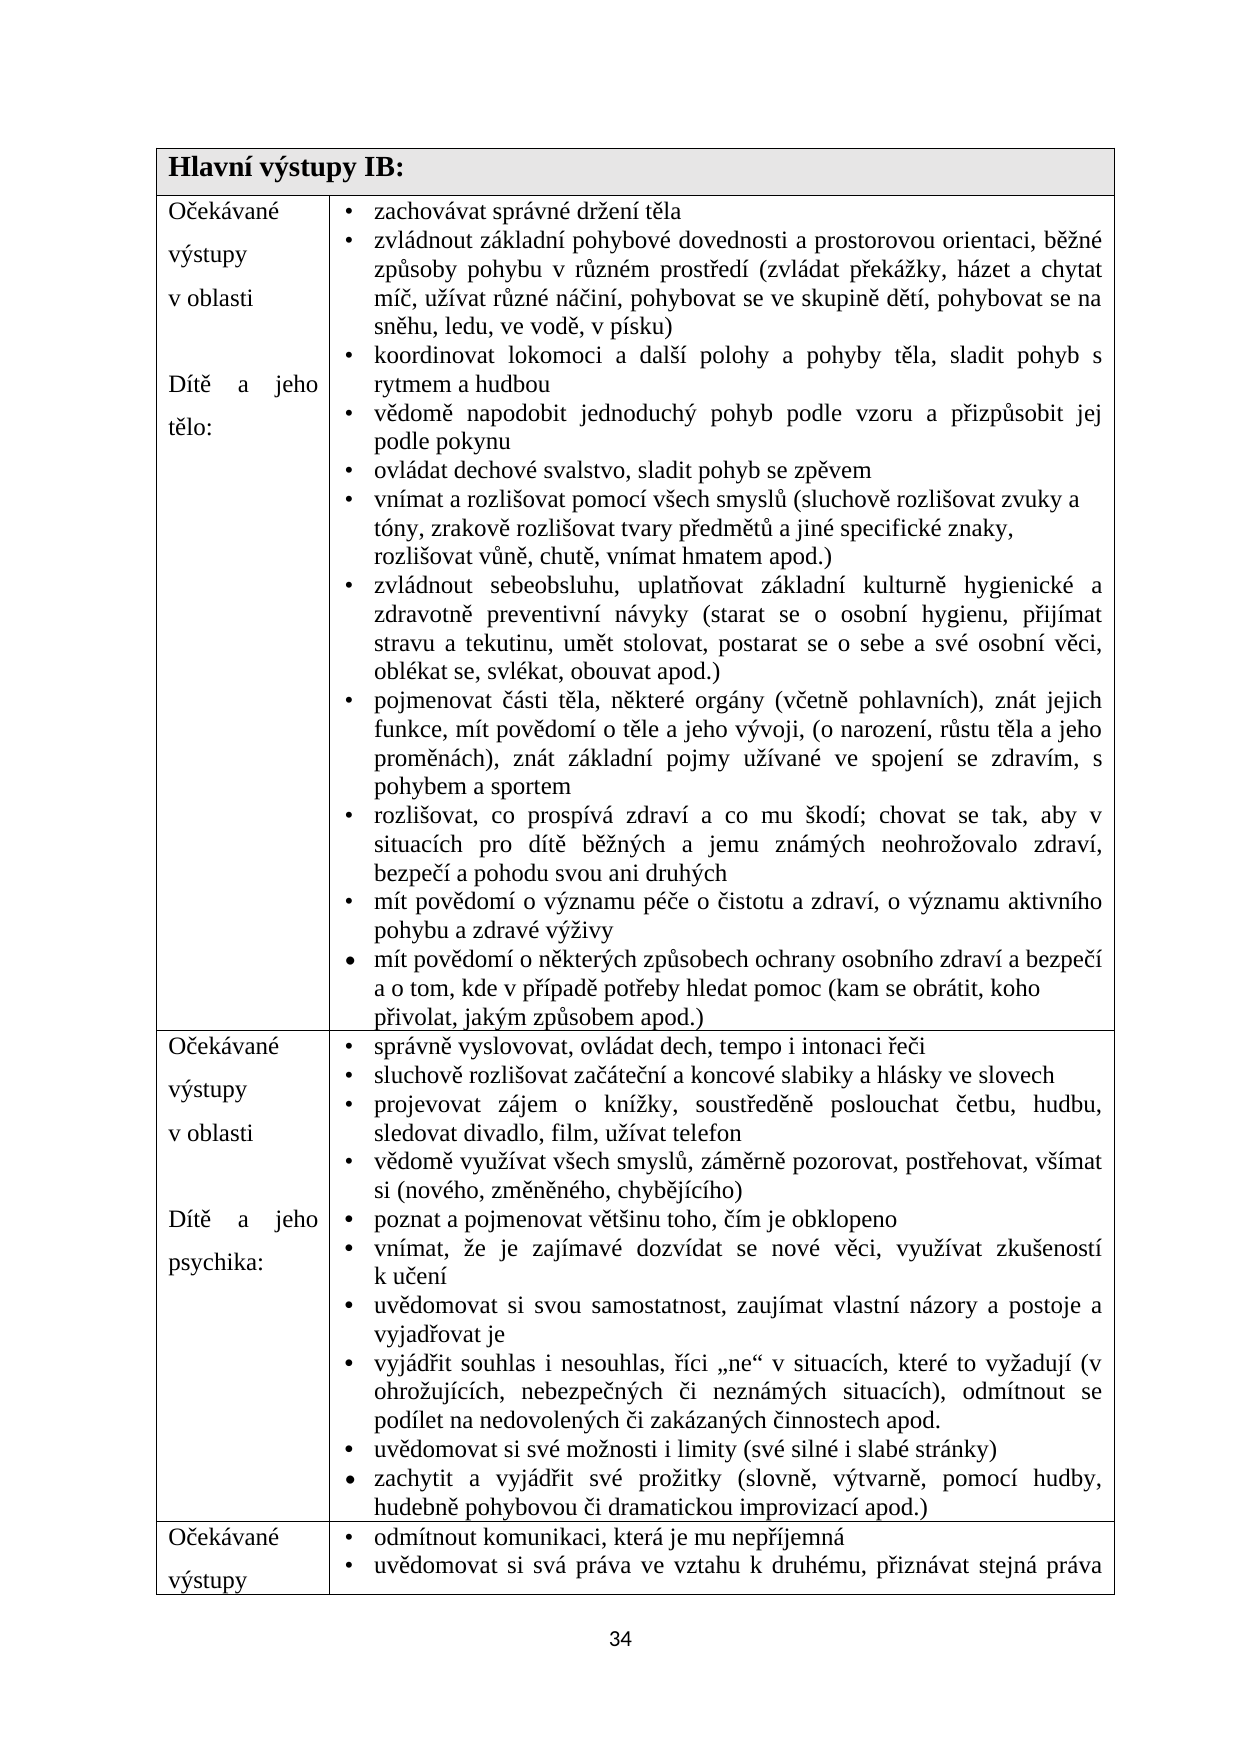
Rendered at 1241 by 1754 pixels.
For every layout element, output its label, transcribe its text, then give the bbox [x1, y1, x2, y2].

table_cell zachovávat správné držení těla zvládnout základní pohybové dovednosti a prostorovou orientaci, běžné způsoby pohybu v různém prostředí (zvládat překážky, házet a chytat míč, užívat různé náčiní, pohybovat se ve skupině dětí, pohybovat se na sněhu, ledu, ve vodě, v písku) koordinovat lokomoci a další polohy a pohyby těla, sladit pohyb s rytmem a hudbou vědomě napodobit jednoduchý pohyb podle vzoru a přizpůsobit jej podle pokynu ovládat dechové svalstvo, sladit pohyb se zpěvem vnímat a rozlišovat pomocí všech smyslů (sluchově rozlišovat zvuky a tóny, zrakově rozlišovat tvary předmětů a jiné specifické znaky, rozlišovat vůně, chutě, vnímat hmatem apod.) zvládnout sebeobsluhu, uplatňovat základní kulturně hygienické a zdravotně preventivní návyky (starat se o osobní hygienu, přijímat stravu a tekutinu, umět stolovat, postarat se o sebe a své osobní věci, oblékat se, svlékat, obouvat apod.) pojmenovat části těla, některé orgány (včetně pohlavních), znát jejich funkce, mít povědomí o těle a jeho vývoji, (o narození, růstu těla a jeho proměnách), znát základní pojmy užívané ve spojení se zdravím, s pohybem a sportem rozlišovat, co prospívá zdraví a co mu škodí; chovat se tak, aby v situacích pro dítě běžných a jemu známých neohrožovalo zdraví, bezpečí a pohodu svou ani druhých mít povědomí o významu péče o čistotu a zdraví, o významu aktivního pohybu a zdravé výživy mít povědomí o některých způsobech ochrany osobního zdraví a bezpečí a o tom, kde v případě potřeby hledat pomoc (kam se obrátit, koho přivolat, jakým způsobem apod.) [330, 196, 1114, 1030]
table_cell správně vyslovovat, ovládat dech, tempo i intonaci řeči sluchově rozlišovat začáteční a koncové slabiky a hlásky ve slovech projevovat zájem o knížky, soustředěně poslouchat četbu, hudbu, sledovat divadlo, film, užívat telefon vědomě využívat všech smyslů, záměrně pozorovat, postřehovat, všímat si (nového, změněného, chybějícího) poznat a pojmenovat většinu toho, čím je obklopeno vnímat, že je zajímavé dozvídat se nové věci, využívat zkušeností k učení uvědomovat si svou samostatnost, zaujímat vlastní názory a postoje a vyjadřovat je vyjádřit souhlas i nesouhlas, říci „ne“ v situacích, které to vyžadují (v ohrožujících, nebezpečných či neznámých situacích), odmítnout se podílet na nedovolených či zakázaných činnostech apod. uvědomovat si své možnosti i limity (své silné i slabé stránky) zachytit a vyjádřit své prožitky (slovně, výtvarně, pomocí hudby, hudebně pohybovou či dramatickou improvizací apod.) [330, 1031, 1114, 1521]
table_cell Očekávané výstupy v oblasti Dítě a jeho tělo: [157, 196, 329, 1030]
table_cell Očekávané výstupy v oblasti Dítě a jeho psychika: [157, 1031, 329, 1521]
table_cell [157, 1522, 329, 1593]
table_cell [330, 1522, 1114, 1593]
table_header Hlavní výstupy IB: [157, 149, 1114, 195]
